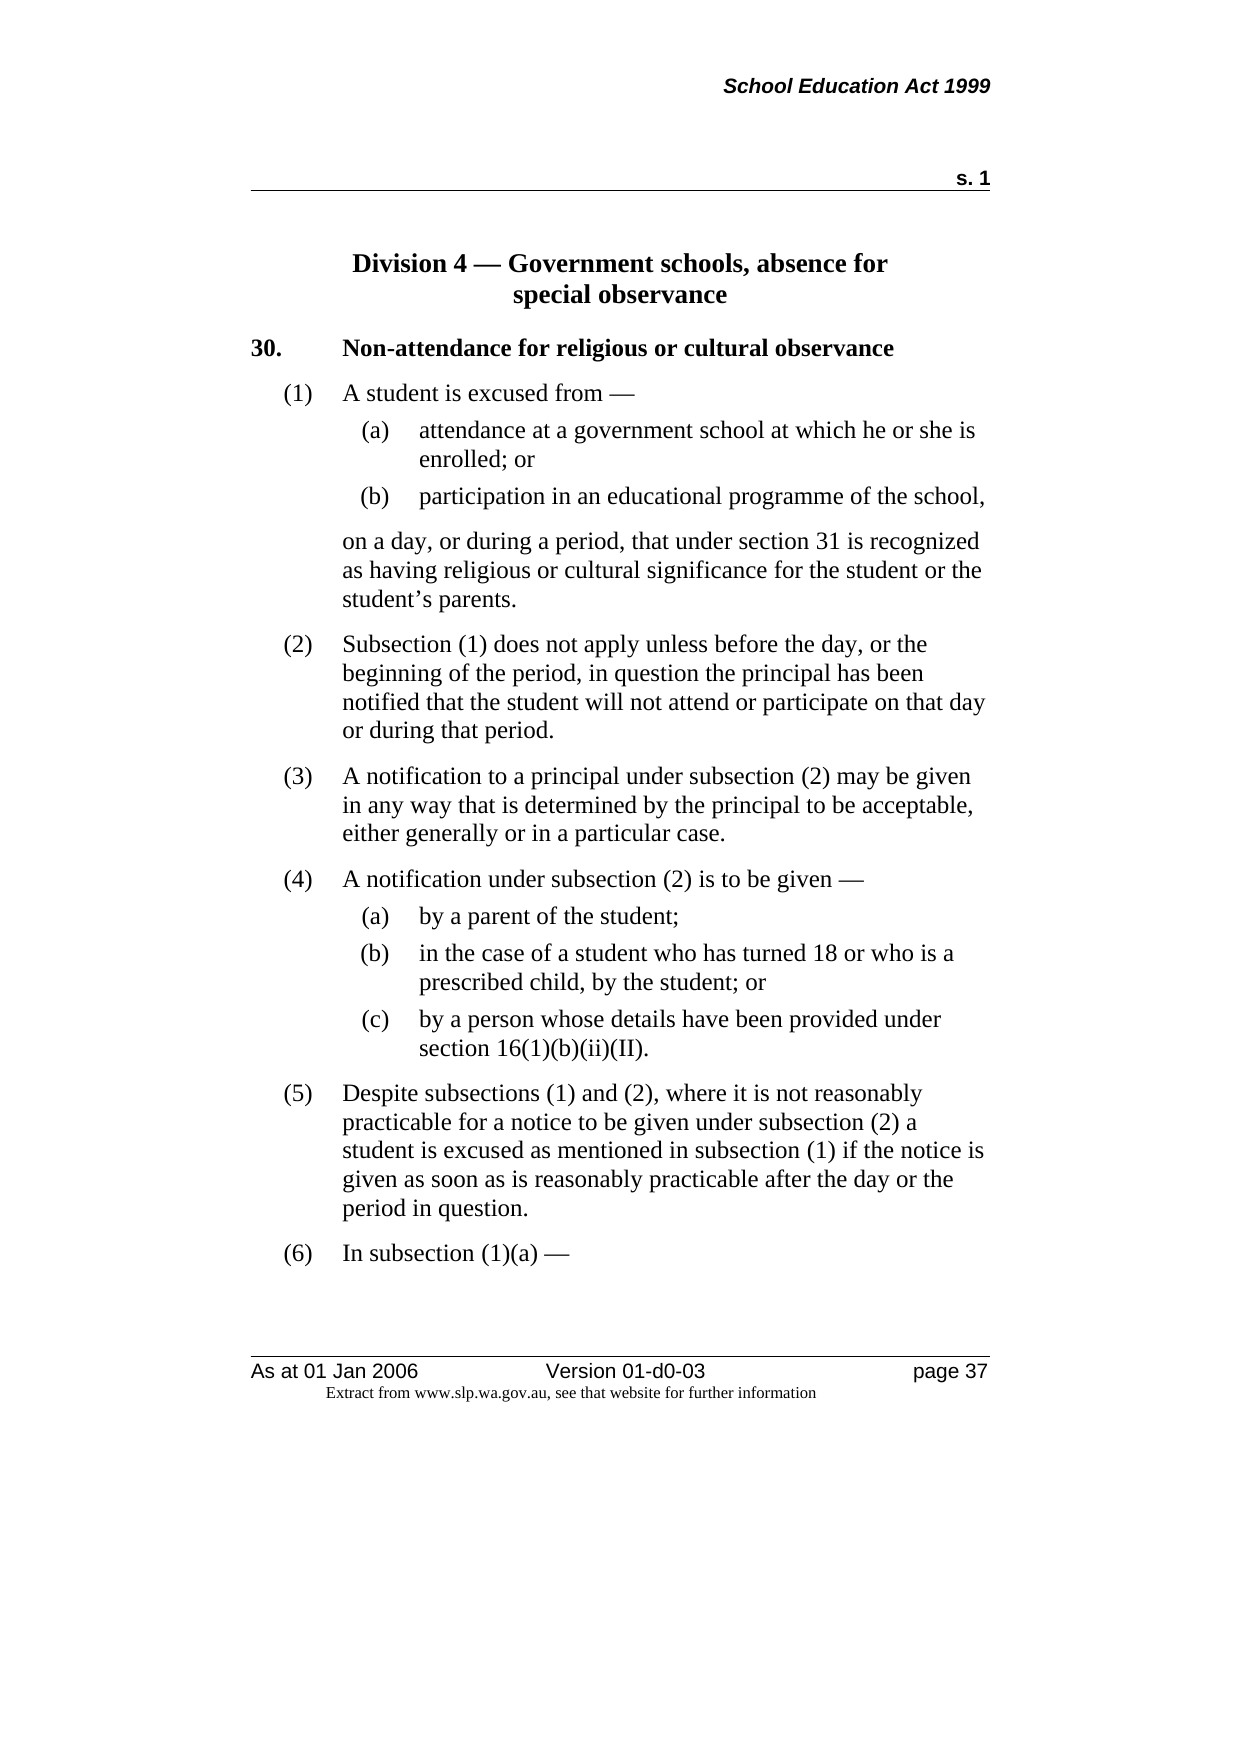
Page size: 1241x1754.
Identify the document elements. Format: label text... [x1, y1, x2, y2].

text (a) by a parent of the student; [251, 901, 990, 930]
text (a) attendance at a government school at which he or she is enrolled; or [251, 415, 990, 473]
text (6) In subsection (1)(a) — [251, 1238, 990, 1267]
subtitle Division 4 — Government schools, absence for special observance [251, 247, 990, 310]
subtitle 30. Non-attendance for religious or cultural observance [251, 333, 990, 361]
text on a day, or during a period, that under section 31 is recognized as having religious or cultural significance for the student or the student’s parents. [251, 526, 990, 613]
text (c) by a person whose details have been provided under section 16(1)(b)(ii)(II). [251, 1004, 990, 1061]
text (1) A student is excused from — [251, 378, 990, 407]
text (3) A notification to a principal under subsection (2) may be given in any way that is determined by the principal to be acceptable, either generally or in a particular case. [251, 761, 990, 847]
text (b) participation in an educational programme of the school, [251, 481, 990, 510]
text (5) Despite subsections (1) and (2), where it is not reasonably practicable for a notice to be given under subsection (2) a student is excused as mentioned in subsection (1) if the notice is given as soon as is reasonably practicable after the day or the period in question. [251, 1078, 990, 1222]
text (4) A notification under subsection (2) is to be given — [251, 864, 990, 893]
text (b) in the case of a student who has turned 18 or who is a prescribed child, by the student; or [251, 938, 990, 996]
text (2) Subsection (1) does not apply unless before the day, or the beginning of the period, in question the principal has been notified that the student will not attend or participate on that day or during that period. [251, 629, 990, 744]
